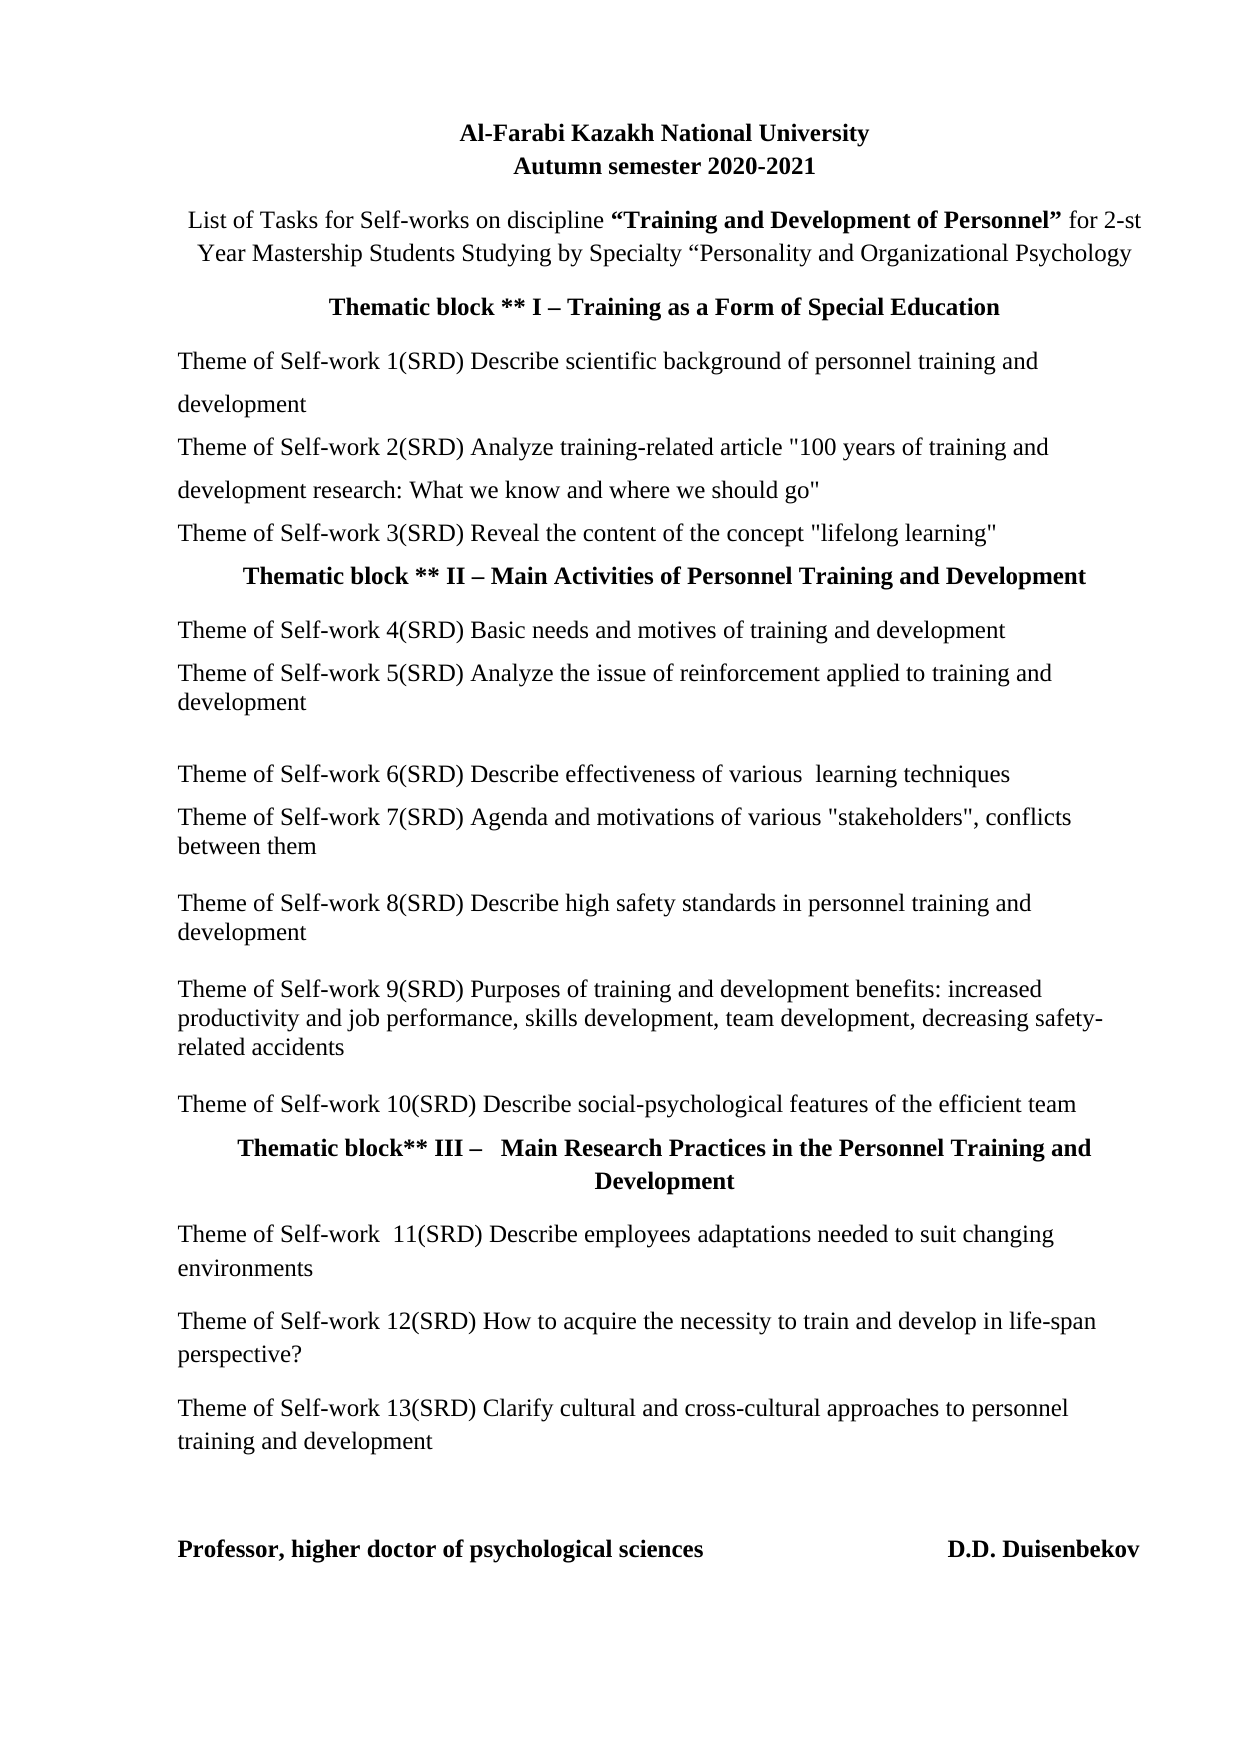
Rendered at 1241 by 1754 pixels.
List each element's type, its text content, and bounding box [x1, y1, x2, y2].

text Theme of Self-work 3(SRD) Reveal the content of the concept "lifelong learning" [177, 518, 1152, 547]
text Thematic block ** II – Main Activities of Personnel Training and Development [177, 561, 1152, 590]
text Professor, higher doctor of psychological sciences D.D. Duisenbekov [177, 1534, 1152, 1563]
text Theme of Self-work 2(SRD) Analyze training-related article "100 years of training and development research: What we know and where we should go" [177, 432, 1152, 504]
text List of Tasks for Self-works on discipline “Training and Development of Personnel” for 2-st Year Mastership Students Studying by Specialty “Personality and Organizational Psychology [177, 205, 1152, 267]
text Theme of Self-work 7(SRD) Agenda and motivations of various "stakeholders", conflicts between them [177, 802, 1152, 859]
text Theme of Self-work 6(SRD) Describe effectiveness of various learning techniques [177, 759, 1152, 788]
text Theme of Self-work 12(SRD) How to acquire the necessity to train and develop in life-span perspective? [177, 1306, 1152, 1368]
text Theme of Self-work 1(SRD) Describe scientific background of personnel training and development [177, 346, 1152, 418]
text Theme of Self-work 5(SRD) Analyze the issue of reinforcement applied to training and development [177, 658, 1152, 716]
text Theme of Self-work 4(SRD) Basic needs and motives of training and development [177, 615, 1152, 644]
text Theme of Self-work 10(SRD) Describe social-psychological features of the efficient team [177, 1089, 1152, 1118]
text Thematic block ** I – Training as a Form of Special Education [177, 292, 1152, 321]
text Theme of Self-work 11(SRD) Describe employees adaptations needed to suit changing environments [177, 1219, 1152, 1281]
text Al-Farabi Kazakh National University Autumn semester 2020-2021 [177, 118, 1152, 180]
text Theme of Self-work 8(SRD) Describe high safety standards in personnel training and development [177, 888, 1152, 946]
text Theme of Self-work 13(SRD) Clarify cultural and cross-cultural approaches to personnel training and development [177, 1393, 1152, 1455]
text Theme of Self-work 9(SRD) Purposes of training and development benefits: increased productivity and job performance, skills development, team development, decreasing safety-related accidents [177, 974, 1152, 1061]
text Thematic block** III – Main Research Practices in the Personnel Training and Development [177, 1133, 1152, 1194]
